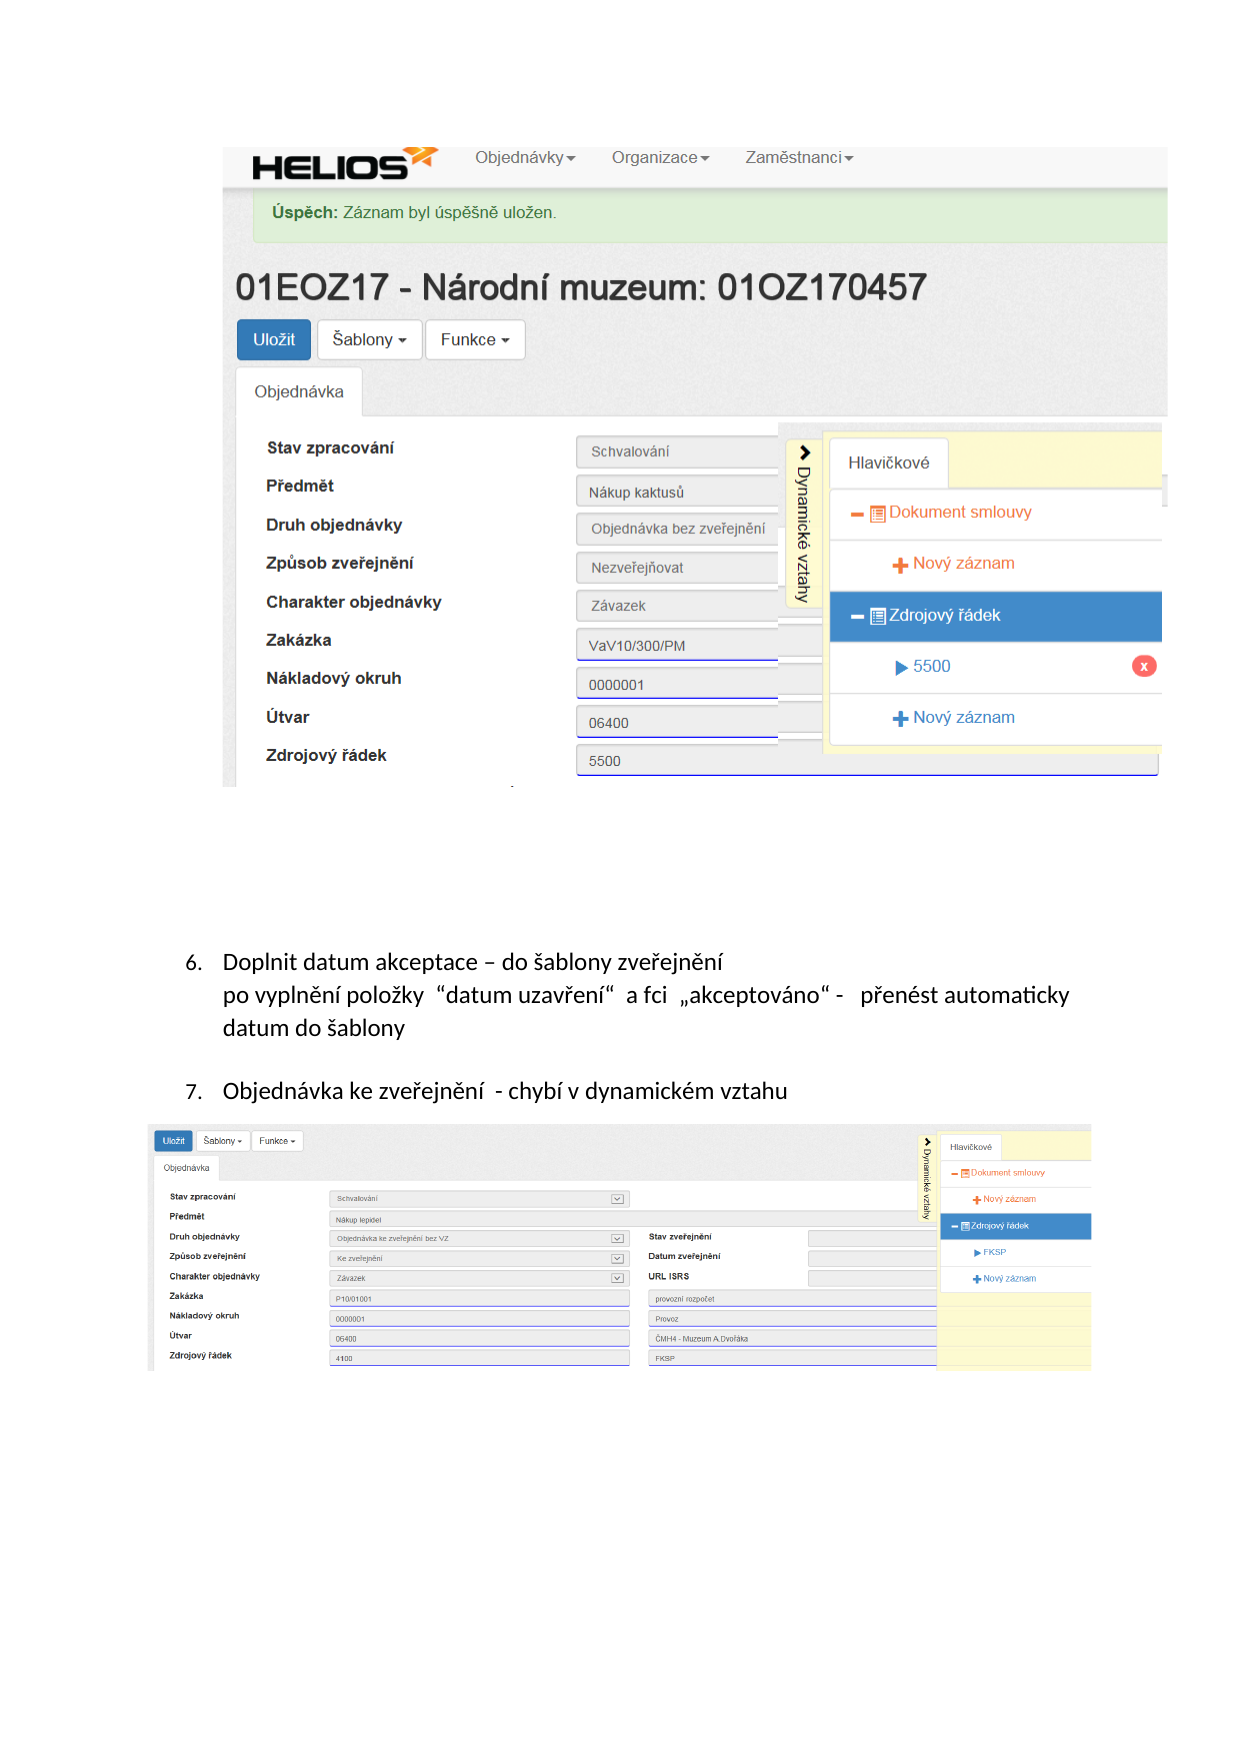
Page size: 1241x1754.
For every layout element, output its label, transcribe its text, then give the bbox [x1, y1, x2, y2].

list po vyplnění položky “datum uzavření“ a fci „akceptováno“ - přenést automaticky datum do šablony [223, 979, 1093, 1042]
picture [147, 1124, 1092, 1371]
list Objednávka ke zveřejnění - chybí v dynamickém vztahu [185, 1075, 1093, 1105]
list Doplnit datum akceptace – do šablony zveřejnění [185, 946, 1093, 976]
picture [222, 147, 1168, 787]
